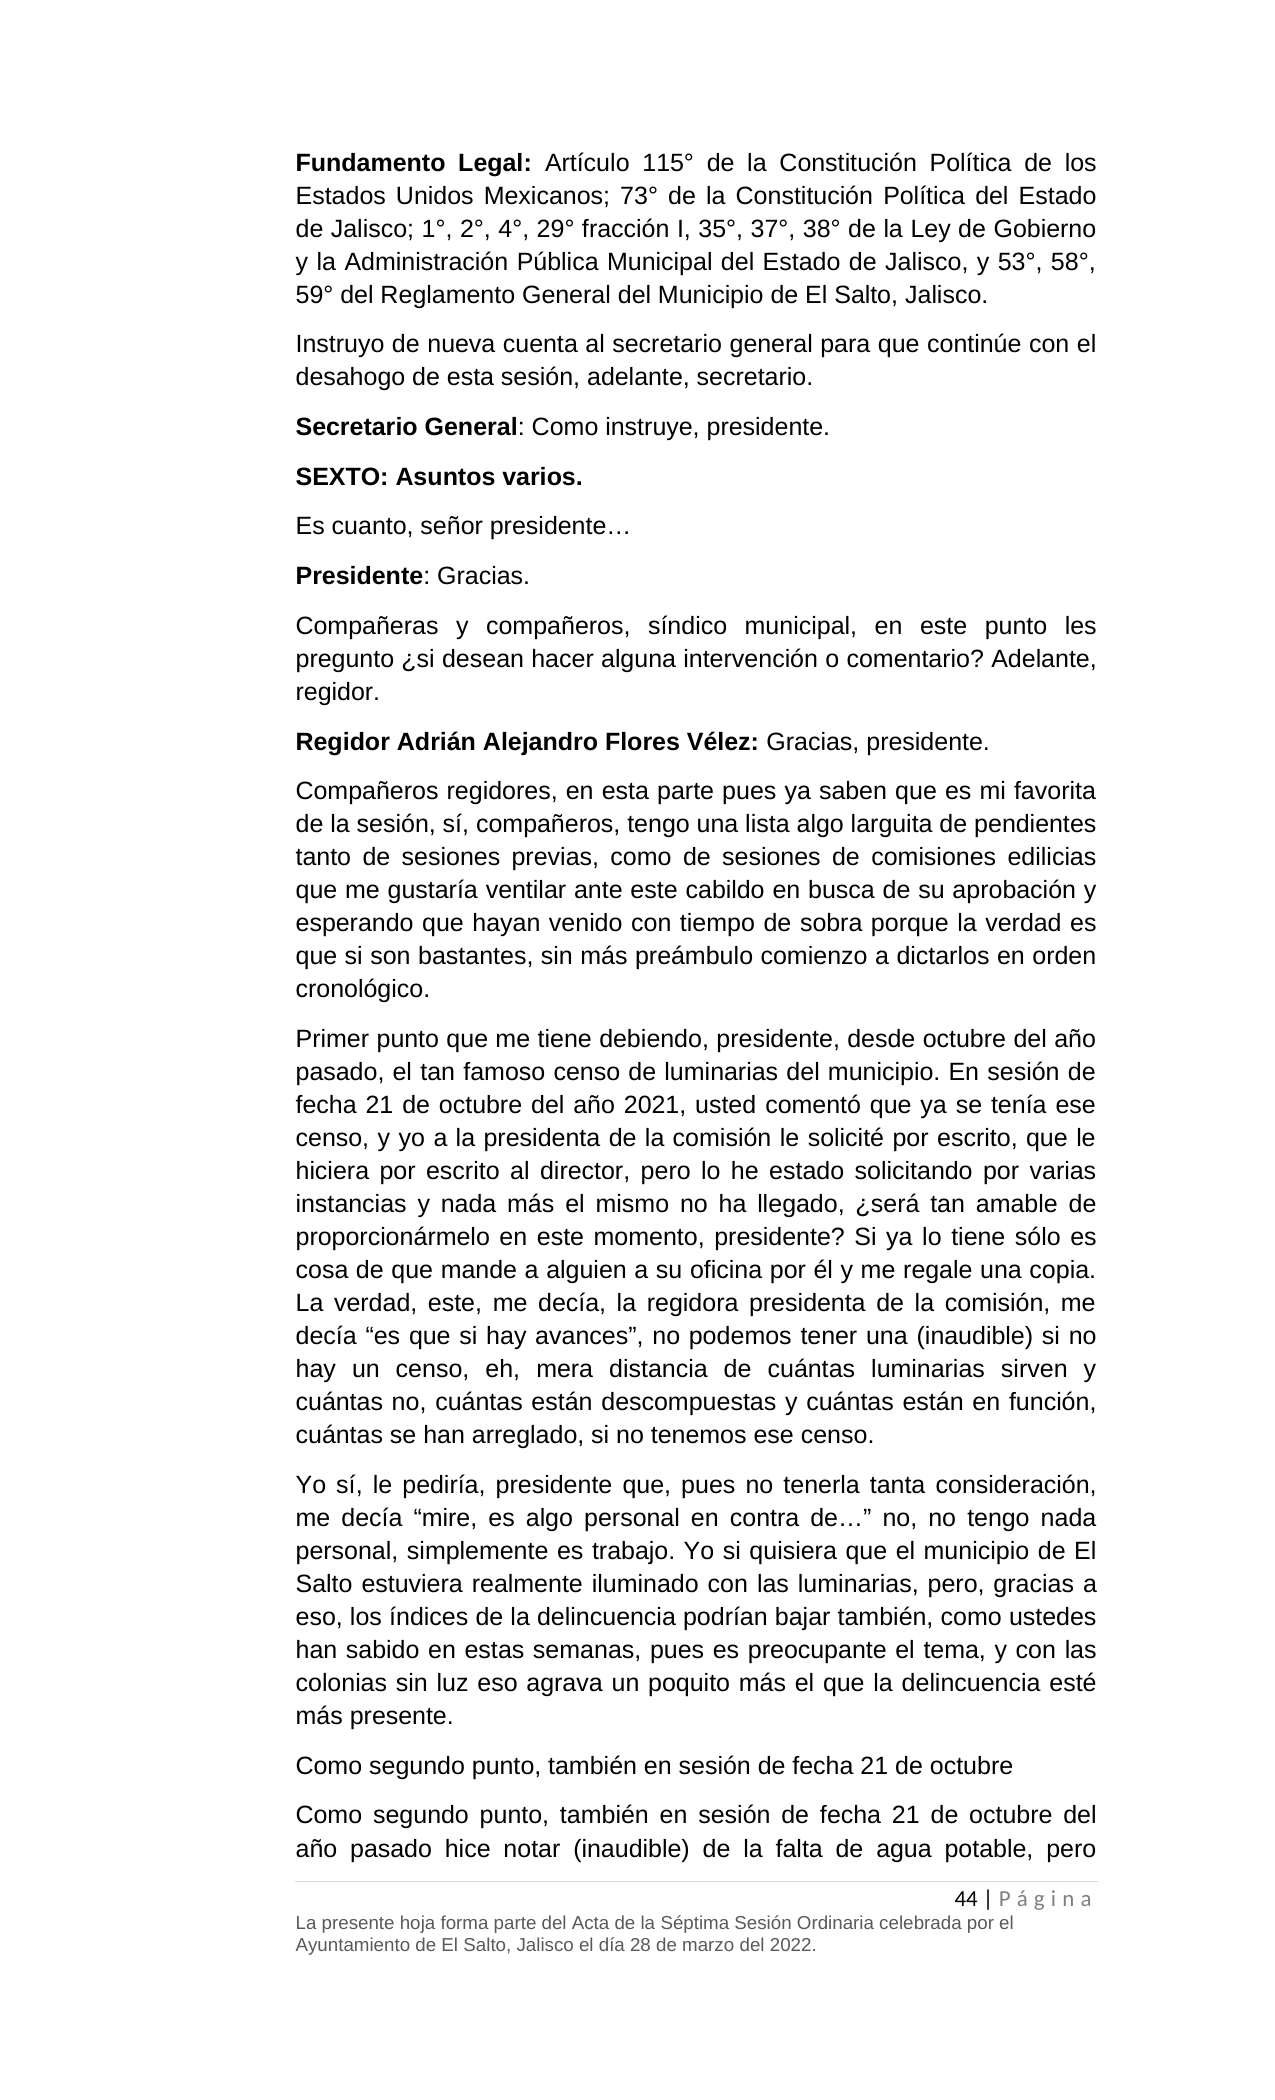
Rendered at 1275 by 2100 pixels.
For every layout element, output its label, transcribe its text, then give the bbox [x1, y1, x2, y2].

text Secretario General: Como instruye, presidente. [295, 412, 1098, 441]
text Fundamento Legal: Artículo 115° de la Constitución Política de los Estados Unidos Mexicanos; 73° de la Constitución Política del Estado de Jalisco; 1°, 2°, 4°, 29° fracción I, 35°, 37°, 38° de la Ley de Gobierno y la Administración Pública Municipal del Estado de Jalisco, y 53°, 58°, 59° del Reglamento General del Municipio de El Salto, Jalisco. [295, 148, 1098, 308]
text Como segundo punto, también en sesión de fecha 21 de octubre [295, 1751, 1098, 1779]
text Es cuanto, señor presidente… [295, 511, 1098, 540]
text Compañeras y compañeros, síndico municipal, en este punto les pregunto ¿si desean hacer alguna intervención o comentario? Adelante, regidor. [295, 611, 1098, 706]
text SEXTO: Asuntos varios. [295, 462, 1098, 491]
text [295, 1801, 1098, 1862]
text Primer punto que me tiene debiendo, presidente, desde octubre del año pasado, el tan famoso censo de luminarias del municipio. En sesión de fecha 21 de octubre del año 2021, usted comentó que ya se tenía ese censo, y yo a la presidenta de la comisión le solicité por escrito, que le hiciera por escrito al director, pero lo he estado solicitando por varias instancias y nada más el mismo no ha llegado, ¿será tan amable de proporcionármelo en este momento, presidente? Si ya lo tiene sólo es cosa de que mande a alguien a su oficina por él y me regale una copia. La verdad, este, me decía, la regidora presidenta de la comisión, me decía “es que si hay avances”, no podemos tener una (inaudible) si no hay un censo, eh, mera distancia de cuántas luminarias sirven y cuántas no, cuántas están descompuestas y cuántas están en función, cuántas se han arreglado, si no tenemos ese censo. [295, 1024, 1098, 1449]
text Presidente: Gracias. [295, 561, 1098, 590]
text Yo sí, le pediría, presidente que, pues no tenerla tanta consideración, me decía “mire, es algo personal en contra de…” no, no tengo nada personal, simplemente es trabajo. Yo si quisiera que el municipio de El Salto estuviera realmente iluminado con las luminarias, pero, gracias a eso, los índices de la delincuencia podrían bajar también, como ustedes han sabido en estas semanas, pues es preocupante el tema, y con las colonias sin luz eso agrava un poquito más el que la delincuencia esté más presente. [295, 1470, 1098, 1730]
text Regidor Adrián Alejandro Flores Vélez: Gracias, presidente. [295, 727, 1098, 755]
text Instruyo de nueva cuenta al secretario general para que continúe con el desahogo de esta sesión, adelante, secretario. [295, 329, 1098, 391]
text Compañeros regidores, en esta parte pues ya saben que es mi favorita de la sesión, sí, compañeros, tengo una lista algo larguita de pendientes tanto de sesiones previas, como de sesiones de comisiones edilicias que me gustaría ventilar ante este cabildo en busca de su aprobación y esperando que hayan venido con tiempo de sobra porque la verdad es que si son bastantes, sin más preámbulo comienzo a dictarlos en orden cronológico. [295, 776, 1098, 1003]
